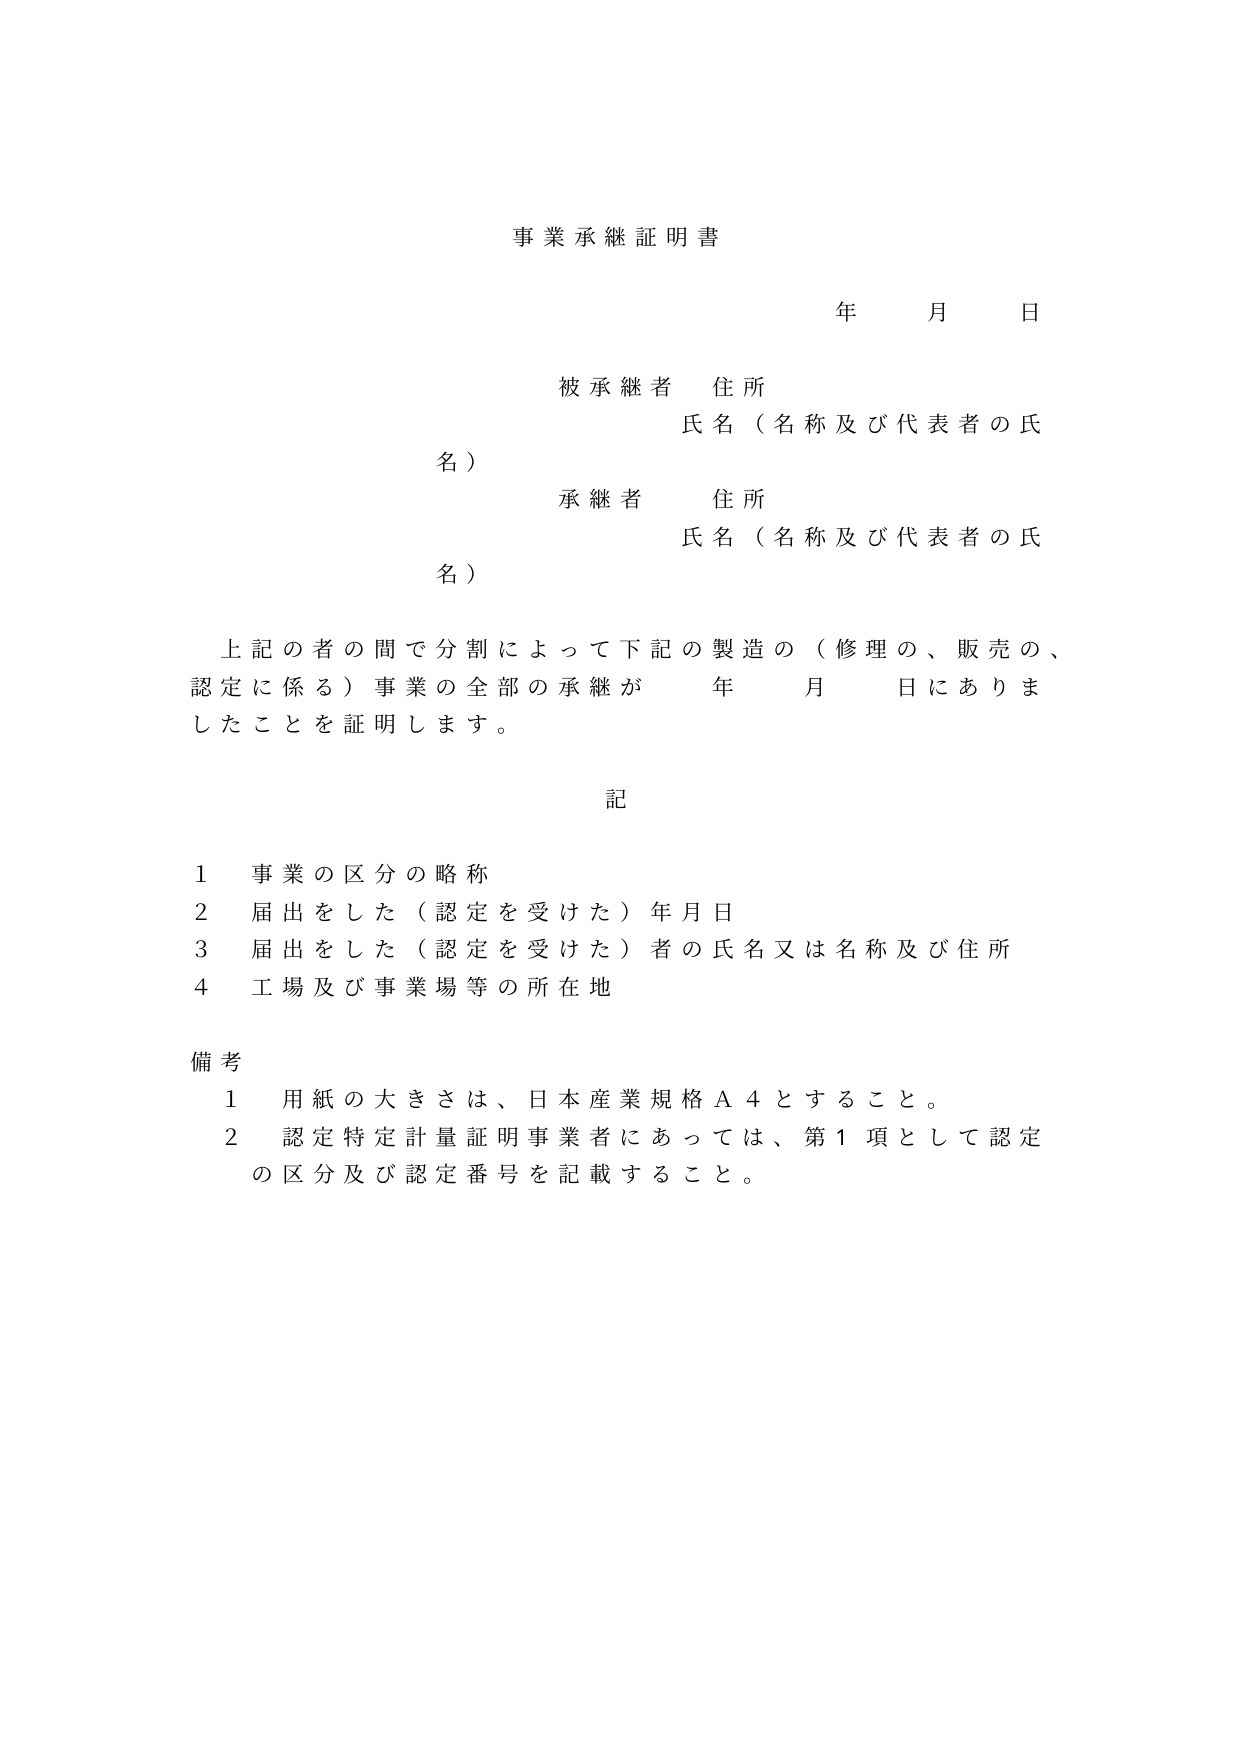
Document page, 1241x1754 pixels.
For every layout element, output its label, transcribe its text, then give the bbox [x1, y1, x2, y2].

text 備考 [190, 1042, 1050, 1079]
text 被承継者 住所 [273, 367, 1050, 404]
text 上記の者の間で分割によって下記の製造の（修理の、販売の、認定に係る）事業の全部の承継が 年 月 日にありましたことを証明します。 [190, 629, 1050, 742]
text 氏名（名称及び代表者の氏名） [411, 404, 1050, 479]
text 承継者 住所 [273, 479, 1050, 517]
text 氏名（名称及び代表者の氏名） [411, 517, 1050, 592]
text 年 月 日 [190, 292, 1050, 329]
text ４ 工場及び事業場等の所在地 [190, 967, 1050, 1004]
text ３ 届出をした（認定を受けた）者の氏名又は名称及び住所 [190, 929, 1050, 967]
text ２ 認定特定計量証明事業者にあっては、第1項として認定の区分及び認定番号を記載すること。 [218, 1117, 1050, 1192]
subtitle 記 [190, 779, 1050, 817]
text １ 事業の区分の略称 [190, 854, 1050, 892]
text １ 用紙の大きさは、日本産業規格Ａ４とすること。 [218, 1079, 1050, 1117]
text ２ 届出をした（認定を受けた）年月日 [190, 892, 1050, 929]
text 事業承継証明書 [190, 217, 1050, 254]
